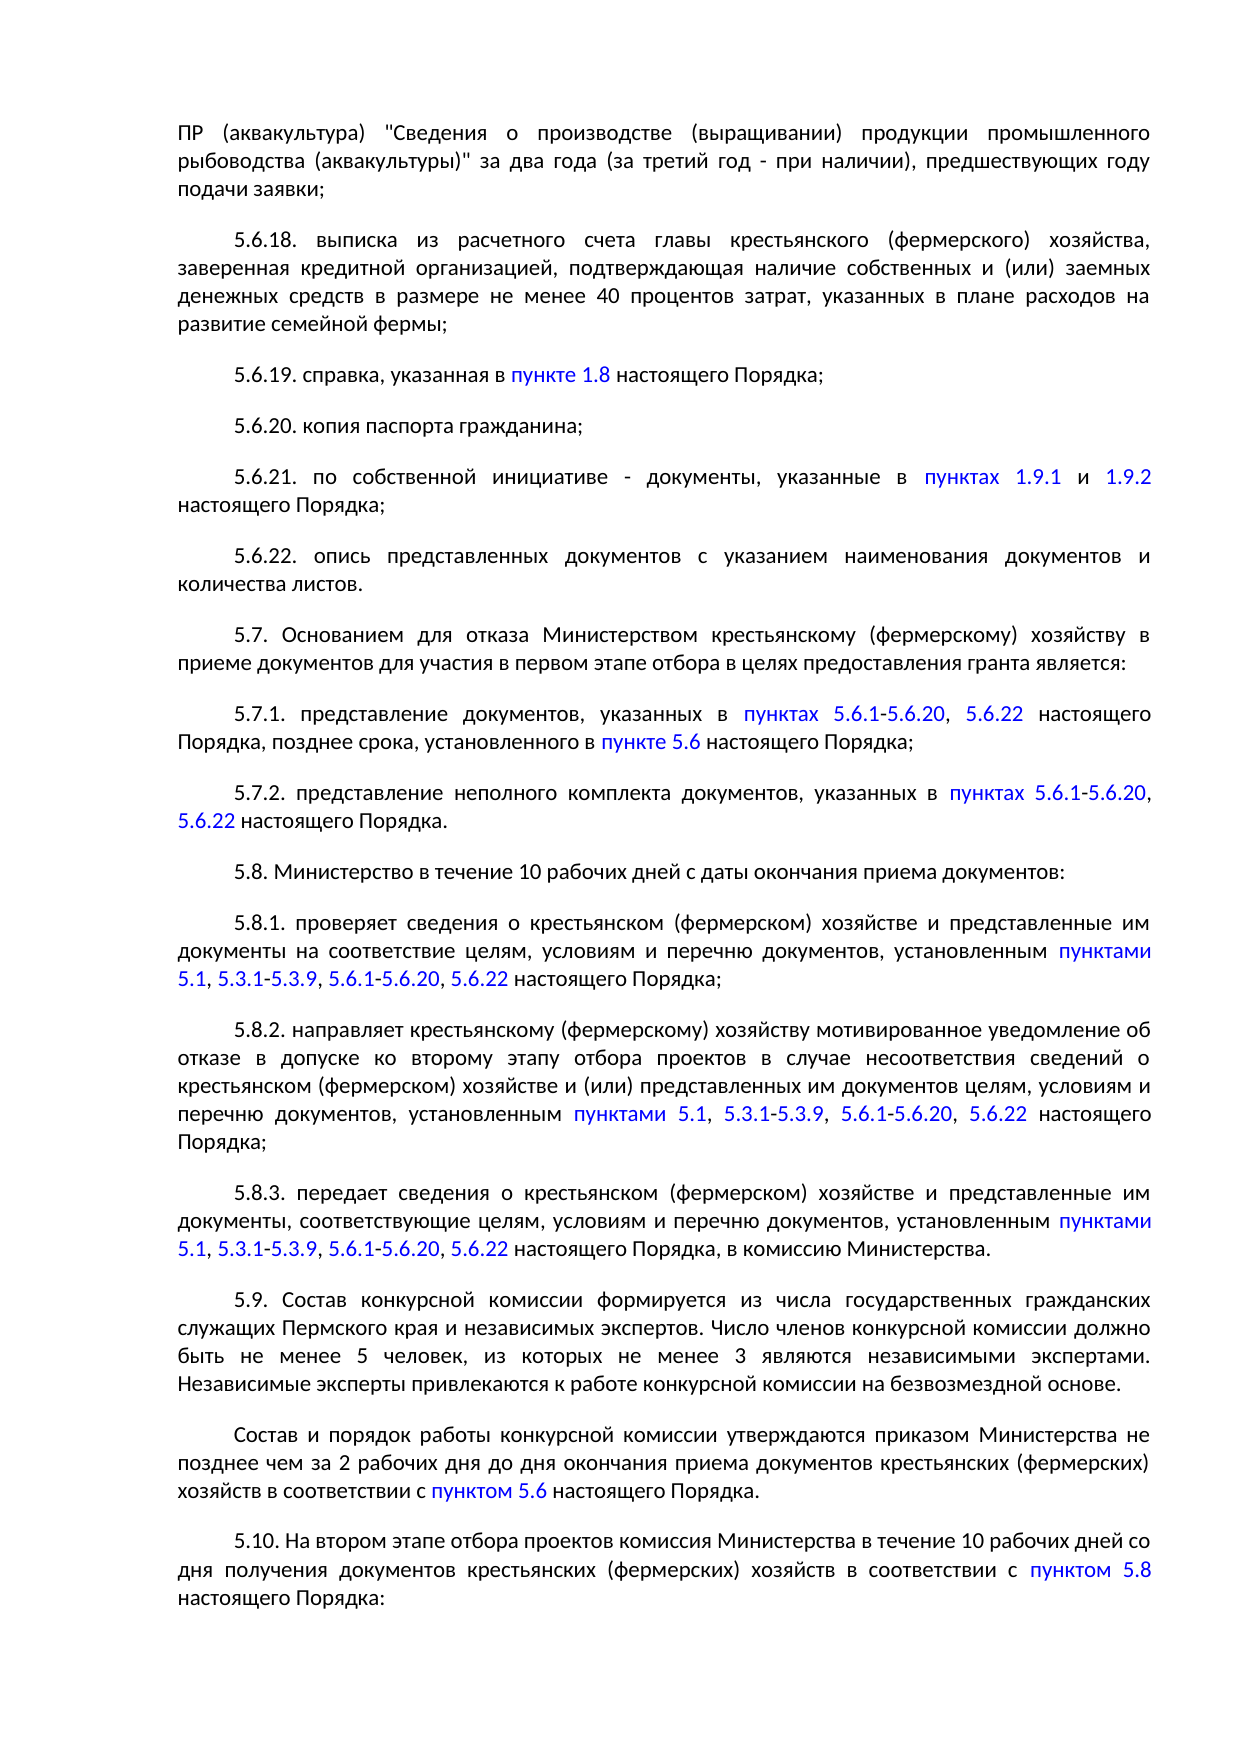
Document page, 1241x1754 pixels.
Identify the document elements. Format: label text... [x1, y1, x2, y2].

text 5.8.3. передает сведения о крестьянском (фермерском) хозяйстве и представленные им документы, соответствующие целям, условиям и перечню документов, установленным пунктами 5.1, 5.3.1-5.3.9, 5.6.1-5.6.20, 5.6.22 настоящего Порядка, в комиссию Министерства. [177, 1178, 1152, 1262]
text 5.6.20. копия паспорта гражданина; [177, 411, 1152, 439]
text 5.7. Основанием для отказа Министерством крестьянскому (фермерскому) хозяйству в приеме документов для участия в первом этапе отбора в целях предоставления гранта является: [177, 620, 1152, 676]
text 5.7.1. представление документов, указанных в пунктах 5.6.1-5.6.20, 5.6.22 настоящего Порядка, позднее срока, установленного в пункте 5.6 настоящего Порядка; [177, 699, 1152, 755]
text 5.6.22. опись представленных документов с указанием наименования документов и количества листов. [177, 541, 1152, 597]
text 5.7.2. представление неполного комплекта документов, указанных в пунктах 5.6.1-5.6.20, 5.6.22 настоящего Порядка. [177, 778, 1152, 834]
text 5.6.21. по собственной инициативе - документы, указанные в пунктах 1.9.1 и 1.9.2 настоящего Порядка; [177, 462, 1152, 518]
text Состав и порядок работы конкурсной комиссии утверждаются приказом Министерства не позднее чем за 2 рабочих дня до дня окончания приема документов крестьянских (фермерских) хозяйств в соответствии с пунктом 5.6 настоящего Порядка. [177, 1420, 1152, 1504]
text 5.8.1. проверяет сведения о крестьянском (фермерском) хозяйстве и представленные им документы на соответствие целям, условиям и перечню документов, установленным пунктами 5.1, 5.3.1-5.3.9, 5.6.1-5.6.20, 5.6.22 настоящего Порядка; [177, 908, 1152, 992]
text 5.9. Состав конкурсной комиссии формируется из числа государственных гражданских служащих Пермского края и независимых экспертов. Число членов конкурсной комиссии должно быть не менее 5 человек, из которых не менее 3 являются независимыми экспертами. Независимые эксперты привлекаются к работе конкурсной комиссии на безвозмездной основе. [177, 1285, 1152, 1397]
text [177, 118, 1152, 202]
text 5.8.2. направляет крестьянскому (фермерскому) хозяйству мотивированное уведомление об отказе в допуске ко второму этапу отбора проектов в случае несоответствия сведений о крестьянском (фермерском) хозяйстве и (или) представленных им документов целям, условиям и перечню документов, установленным пунктами 5.1, 5.3.1-5.3.9, 5.6.1-5.6.20, 5.6.22 настоящего Порядка; [177, 1015, 1152, 1155]
text 5.6.19. справка, указанная в пункте 1.8 настоящего Порядка; [177, 360, 1152, 388]
text 5.8. Министерство в течение 10 рабочих дней с даты окончания приема документов: [177, 857, 1152, 885]
text 5.6.18. выписка из расчетного счета главы крестьянского (фермерского) хозяйства, заверенная кредитной организацией, подтверждающая наличие собственных и (или) заемных денежных средств в размере не менее 40 процентов затрат, указанных в плане расходов на развитие семейной фермы; [177, 225, 1152, 337]
text 5.10. На втором этапе отбора проектов комиссия Министерства в течение 10 рабочих дней со дня получения документов крестьянских (фермерских) хозяйств в соответствии с пунктом 5.8 настоящего Порядка: [177, 1527, 1152, 1611]
